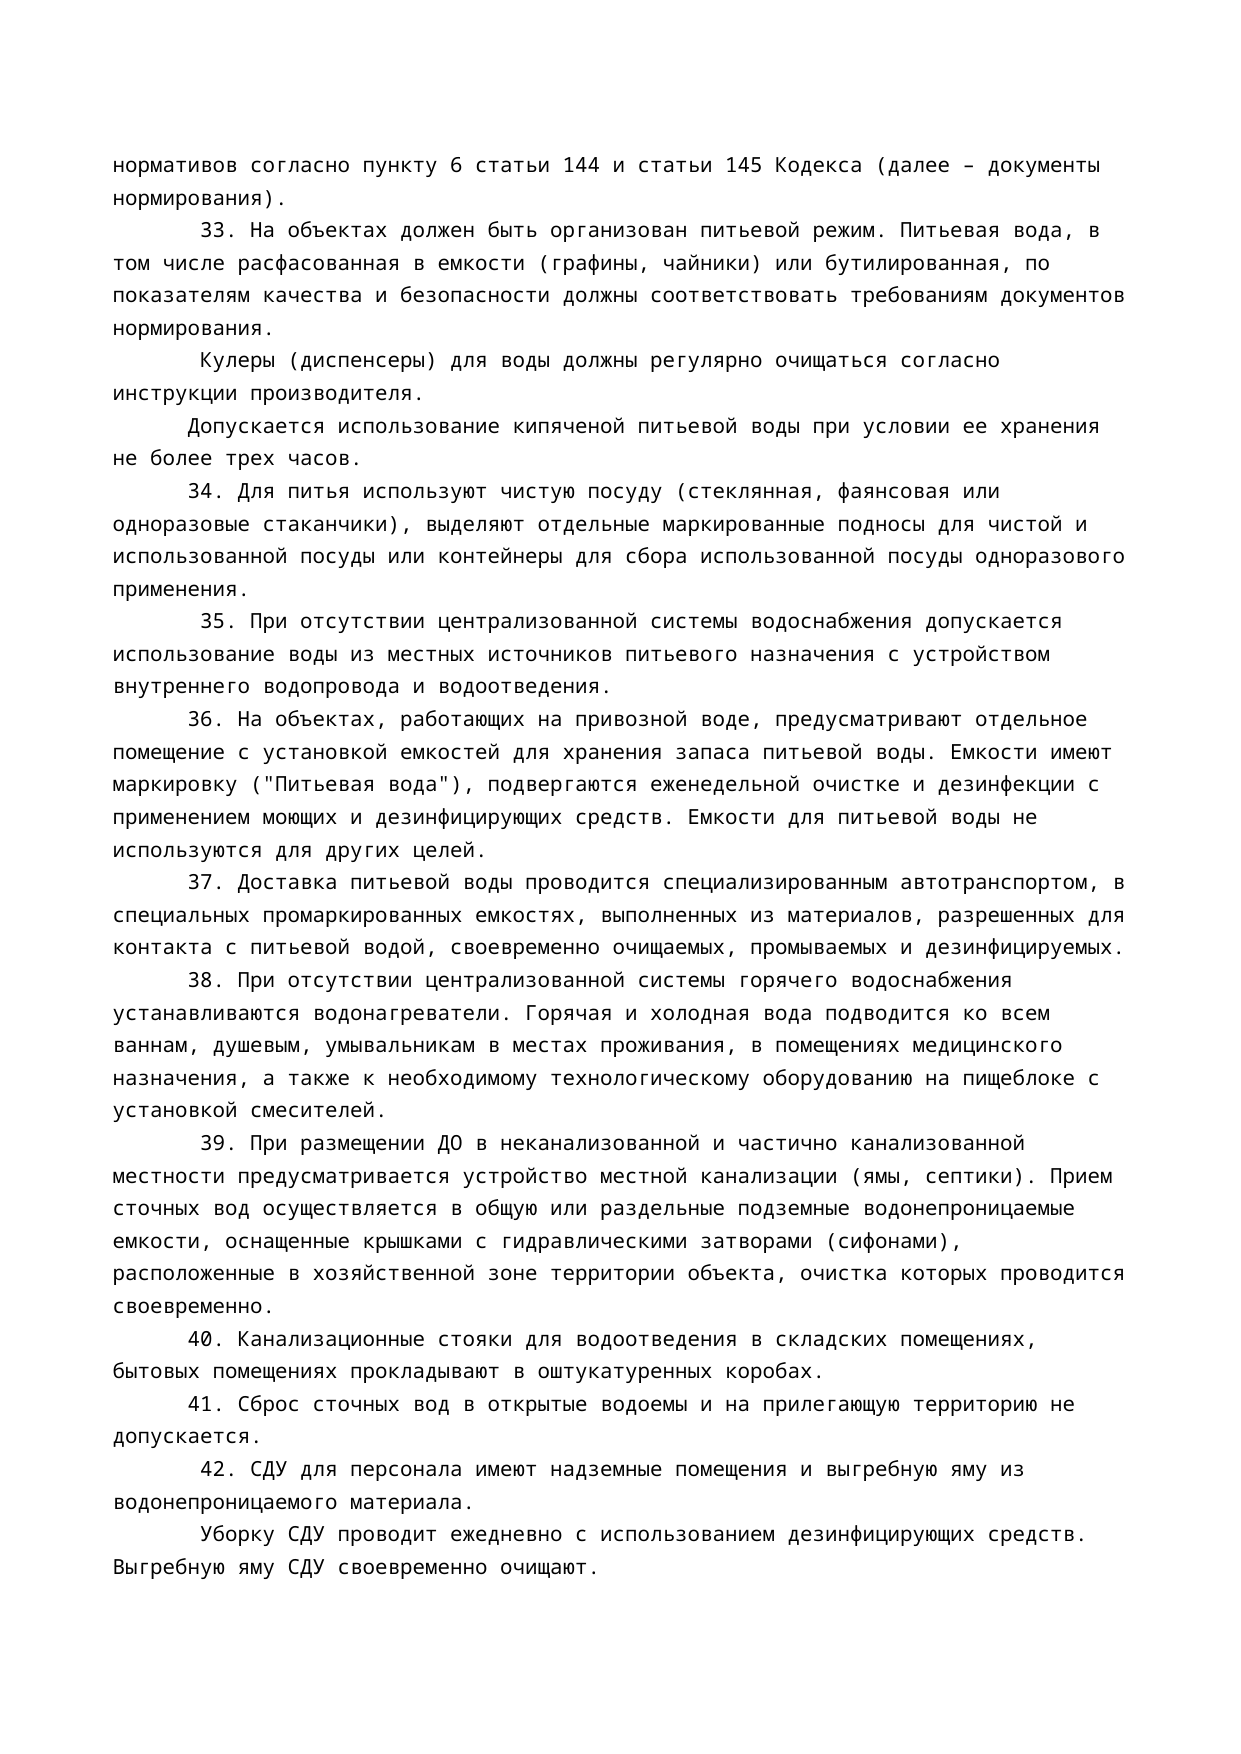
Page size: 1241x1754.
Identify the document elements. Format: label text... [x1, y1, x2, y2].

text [112, 150, 1128, 211]
text 37. Доставка питьевой воды проводится специализированным автотранспортом, в специальных промаркированных емкостях, выполненных из материалов, разрешенных для контакта с питьевой водой, своевременно очищаемых, промываемых и дезинфицируемых. [112, 867, 1128, 961]
text 38. При отсутствии централизованной системы горячего водоснабжения устанавливаются водонагреватели. Горячая и холодная вода подводится ко всем ваннам, душевым, умывальникам в местах проживания, в помещениях медицинского назначения, а также к необходимому технологическому оборудованию на пищеблоке с установкой смесителей. [112, 965, 1128, 1124]
text Кулеры (диспенсеры) для воды должны регулярно очищаться согласно инструкции производителя. [112, 346, 1128, 407]
text 40. Канализационные стояки для водоотведения в складских помещениях, бытовых помещениях прокладывают в оштукатуренных коробах. [112, 1324, 1128, 1385]
text 35. При отсутствии централизованной системы водоснабжения допускается использование воды из местных источников питьевого назначения с устройством внутреннего водопровода и водоотведения. [112, 606, 1128, 700]
text 42. СДУ для персонала имеют надземные помещения и выгребную яму из водонепроницаемого материала. [112, 1454, 1128, 1515]
text 34. Для питья используют чистую посуду (стеклянная, фаянсовая или одноразовые стаканчики), выделяют отдельные маркированные подносы для чистой и использованной посуды или контейнеры для сбора использованной посуды одноразового применения. [112, 476, 1128, 602]
text 41. Сброс сточных вод в открытые водоемы и на прилегающую территорию не допускается. [112, 1389, 1128, 1450]
text Уборку СДУ проводит ежедневно с использованием дезинфицирующих средств. Выгребную яму СДУ своевременно очищают. [112, 1519, 1128, 1580]
text Допускается использование кипяченой питьевой воды при условии ее хранения не более трех часов. [112, 411, 1128, 472]
text 33. На объектах должен быть организован питьевой режим. Питьевая вода, в том числе расфасованная в емкости (графины, чайники) или бутилированная, по показателям качества и безопасности должны соответствовать требованиям документов нормирования. [112, 215, 1128, 341]
text 39. При размещении ДО в неканализованной и частично канализованной местности предусматривается устройство местной канализации (ямы, септики). Прием сточных вод осуществляется в общую или раздельные подземные водонепроницаемые емкости, оснащенные крышками с гидравлическими затворами (сифонами), расположенные в хозяйственной зоне территории объекта, очистка которых проводится своевременно. [112, 1128, 1128, 1319]
text 36. На объектах, работающих на привозной воде, предусматривают отдельное помещение с установкой емкостей для хранения запаса питьевой воды. Емкости имеют маркировку ("Питьевая вода"), подвергаются еженедельной очистке и дезинфекции с применением моющих и дезинфицирующих средств. Емкости для питьевой воды не используются для других целей. [112, 704, 1128, 863]
